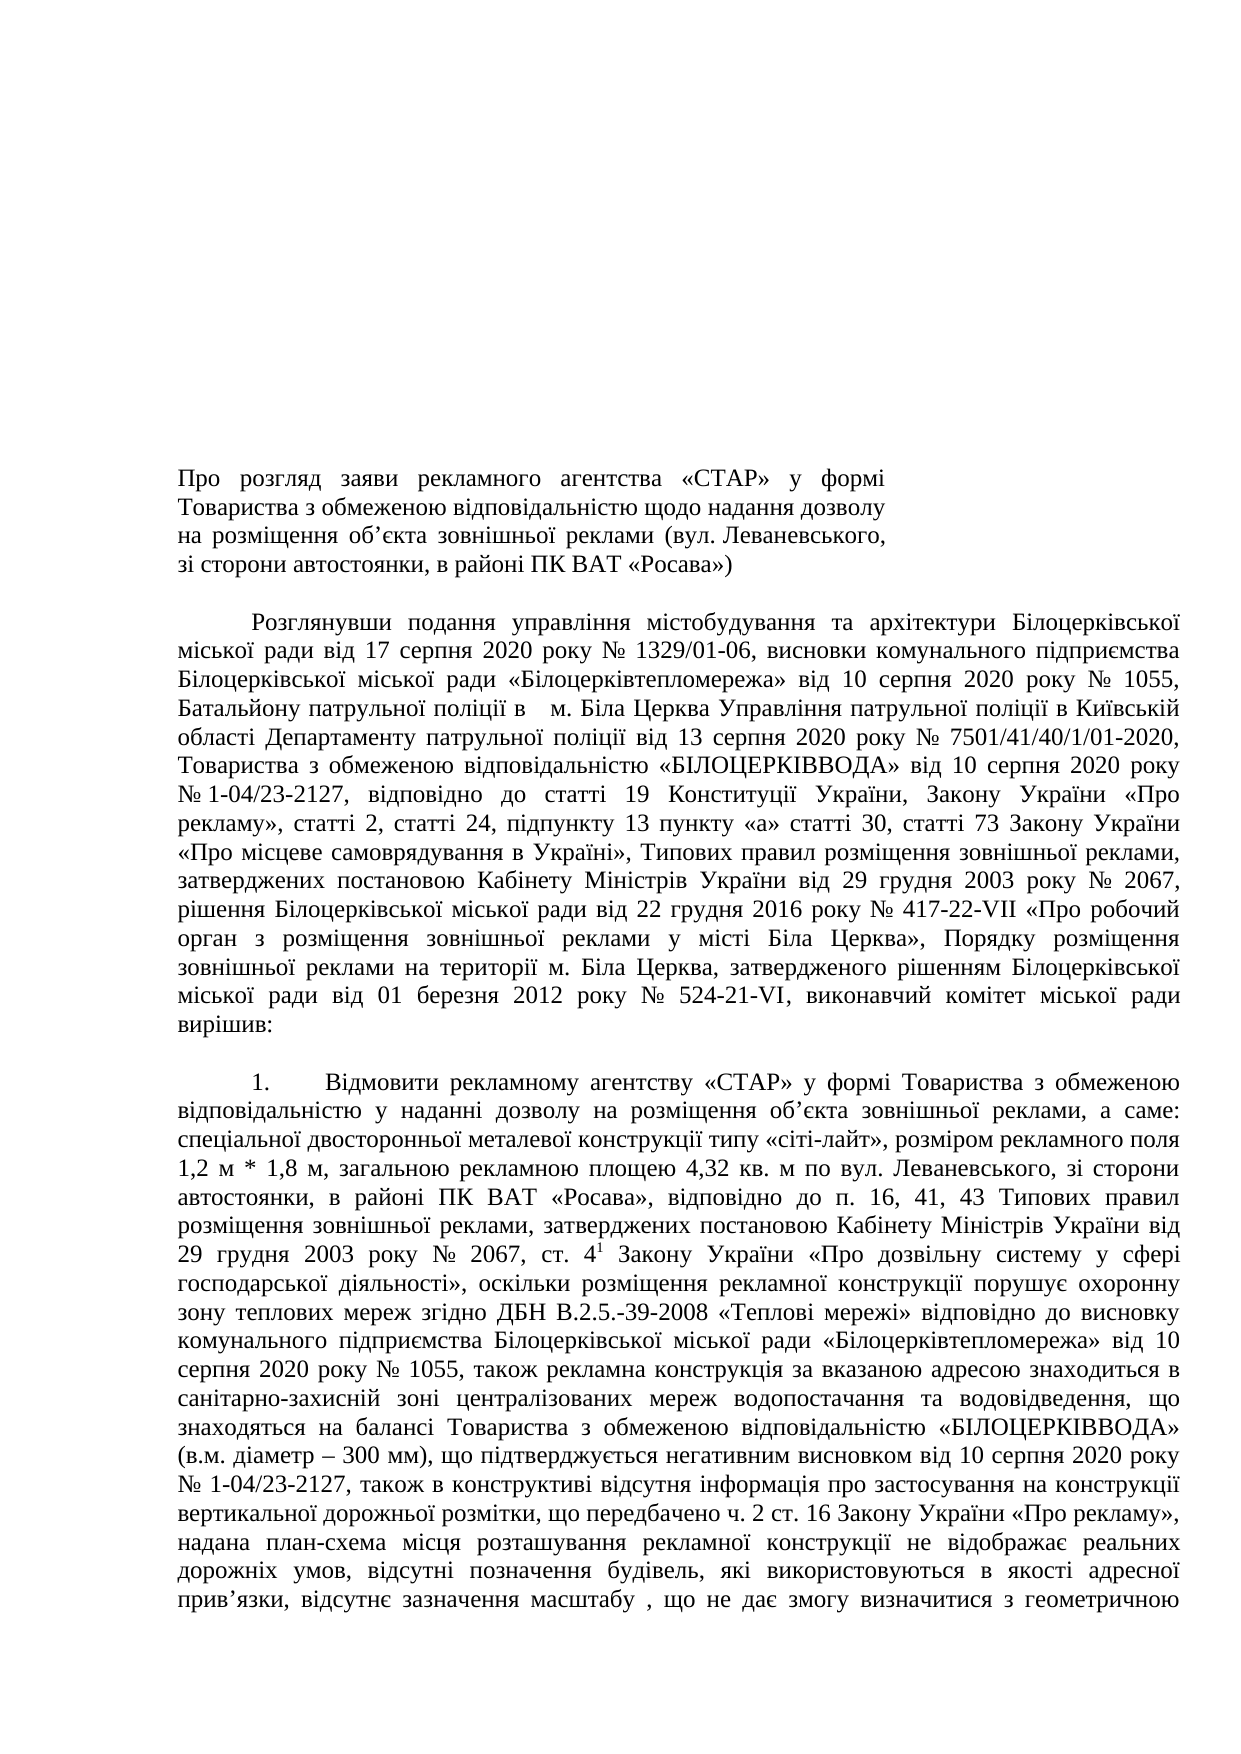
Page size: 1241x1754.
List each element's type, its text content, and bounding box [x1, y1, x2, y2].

text Про розгляд заяви рекламного агентства «СТАР» у формі Товариства з обмеженою відповідальністю щодо надання дозволу на розміщення об’єкта зовнішньої реклами (вул. Леваневського, зі сторони автостоянки, в районі ПК ВАТ «Росава») [177, 463, 886, 578]
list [177, 1067, 1181, 1613]
text Розглянувши подання управління містобудування та архітектури Білоцерківської міської ради від 17 серпня 2020 року № 1329/01-06, висновки комунального підприємства Білоцерківської міської ради «Білоцерківтепломережа» від 10 серпня 2020 року № 1055, Батальйону патрульної поліції в м. Біла Церква Управління патрульної поліції в Київській області Департаменту патрульної поліції від 13 серпня 2020 року № 7501/41/40/1/01-2020, Товариства з обмеженою відповідальністю «БІЛОЦЕРКІВВОДА» від 10 серпня 2020 року № 1-04/23-2127, відповідно до статті 19 Конституції України, Закону України «Про рекламу», статті 2, статті 24, підпункту 13 пункту «а» статті 30, статті 73 Закону України «Про місцеве самоврядування в Україні», Типових правил розміщення зовнішньої реклами, затверджених постановою Кабінету Міністрів України від 29 грудня 2003 року № 2067, рішення Білоцерківської міської ради від 22 грудня 2016 року № 417-22-VII «Про робочий орган з розміщення зовнішньої реклами у місті Біла Церква», Порядку розміщення зовнішньої реклами на території м. Біла Церква, затвердженого рішенням Білоцерківської міської ради від 01 березня 2012 року № 524-21-VI, виконавчий комітет міської ради вирішив: [177, 607, 1181, 1038]
